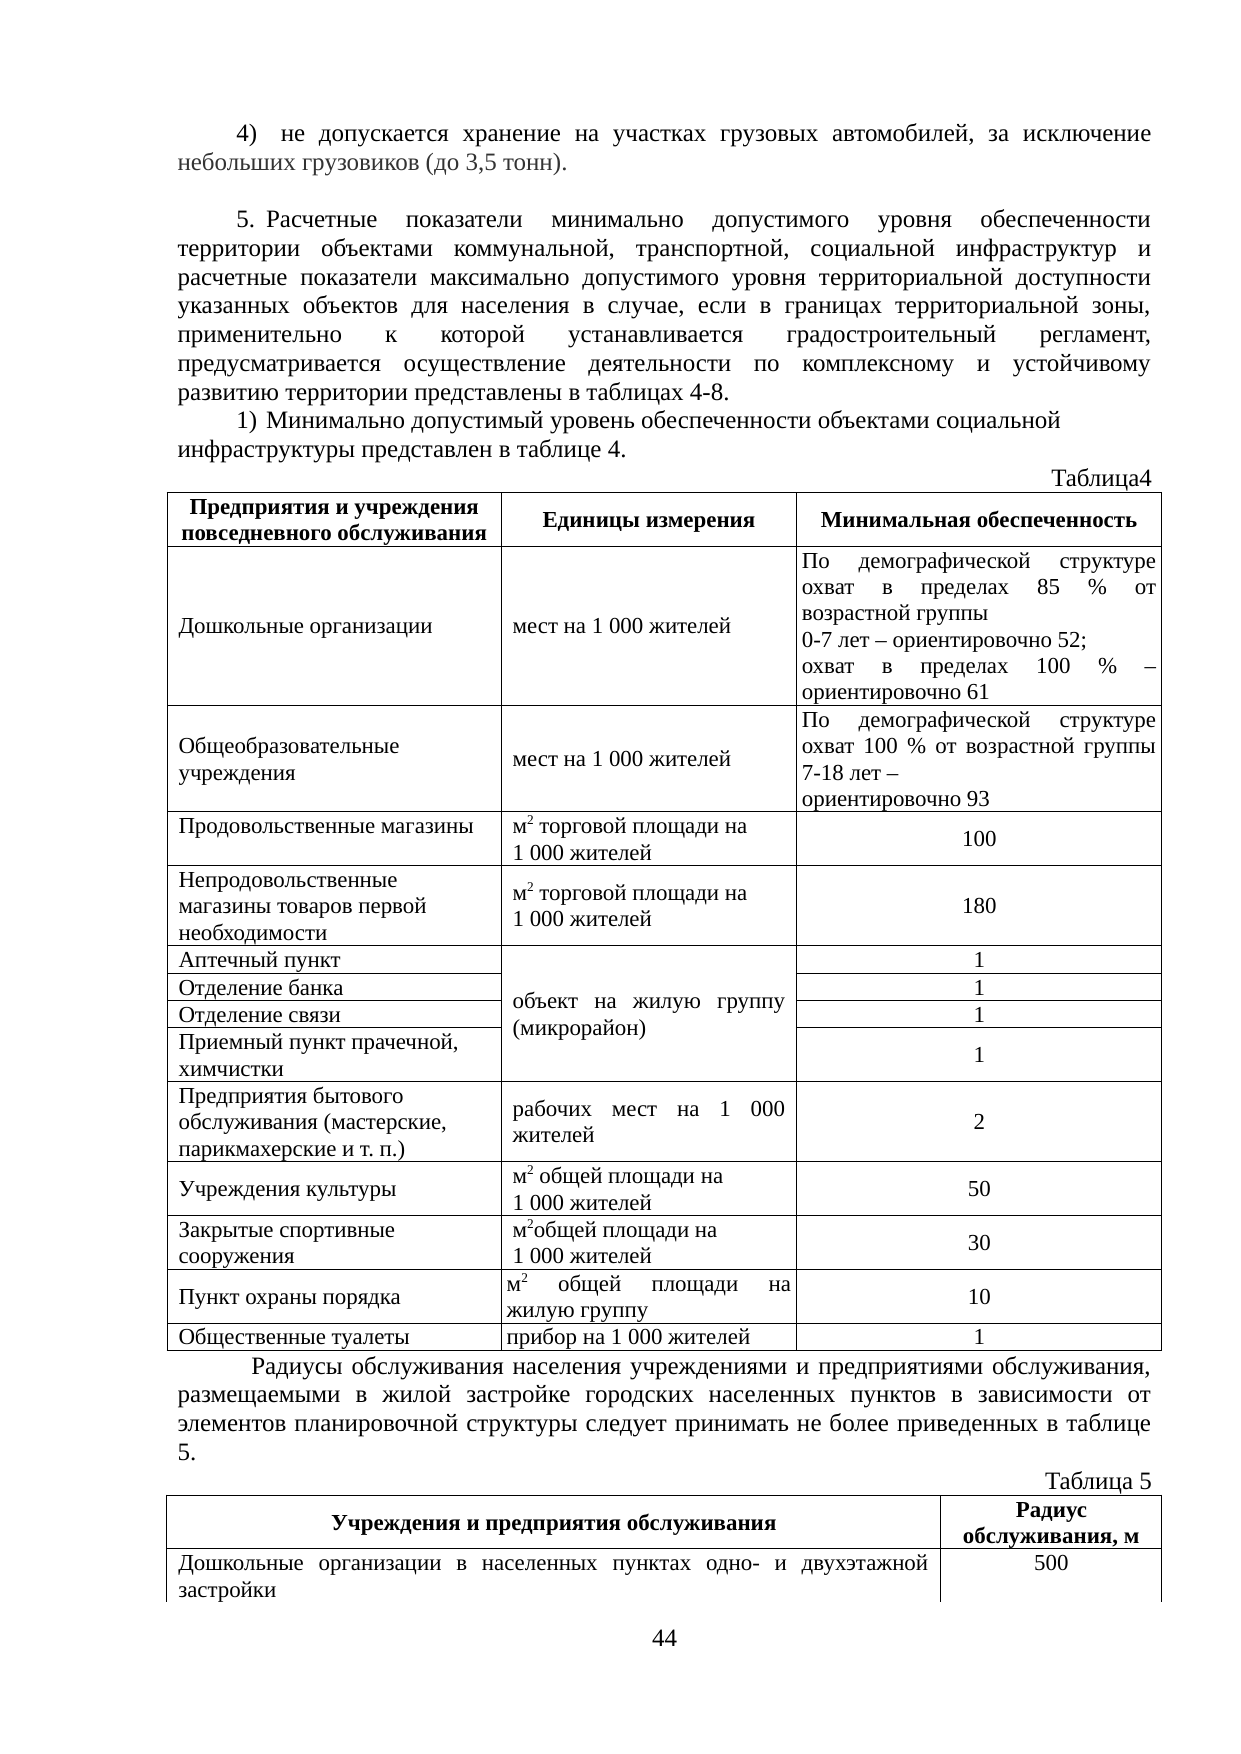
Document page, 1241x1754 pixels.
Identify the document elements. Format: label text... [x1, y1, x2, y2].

list Расчетные показатели минимально допустимого уровня обеспеченности территории объектами коммунальной, транспортной, социальной инфраструктур и расчетные показатели максимально допустимого уровня территориальной доступности указанных объектов для населения в случае, если в границах территориальной зоны, применительно к которой устанавливается градостроительный регламент, предусматривается осуществление деятельности по комплексному и устойчивому развитию территории представлены в таблицах 4-8. [177, 204, 1152, 406]
table_cell объект на жилую группу (микрорайон) [502, 946, 796, 1081]
table_cell мест на 1 000 жителей [502, 547, 796, 705]
table_cell Закрытые спортивные сооружения [168, 1216, 501, 1269]
table_cell 1 [797, 1028, 1161, 1081]
list не допускается хранение на участках грузовых автомобилей, за исключение небольших грузовиков (до 3,5 тонн). [177, 118, 1152, 176]
table_cell 100 [797, 812, 1161, 865]
table_header Единицы измерения [502, 493, 796, 546]
table_cell 50 [797, 1162, 1161, 1215]
table_cell 10 [797, 1270, 1161, 1322]
table_cell 2 [797, 1082, 1161, 1161]
text Радиусы обслуживания населения учреждениями и предприятиями обслуживания, размещаемыми в жилой застройке городских населенных пунктов в зависимости от элементов планировочной структуры следует принимать не более приведенных в таблице 5. [177, 1351, 1152, 1466]
table_cell Предприятия бытового обслуживания (мастерские, парикмахерские и т. п.) [168, 1082, 501, 1161]
table_cell Общеобразовательные учреждения [168, 706, 501, 811]
table_cell Дошкольные организации в населенных пунктах одно- и двухэтажной застройки [167, 1549, 940, 1602]
table_cell м2 общей площади на жилую группу [502, 1270, 796, 1322]
table_cell м2общей площади на 1 000 жителей [502, 1216, 796, 1269]
table_header Предприятия и учреждения повседневного обслуживания [168, 493, 501, 546]
table_cell Продовольственные магазины [168, 812, 501, 865]
table_cell Общественные туалеты [168, 1324, 501, 1350]
table_header Радиус обслуживания, м [941, 1496, 1161, 1548]
table_cell 1 [797, 1001, 1161, 1027]
table_cell 500 [941, 1549, 1161, 1602]
table_header Учреждения и предприятия обслуживания [167, 1496, 940, 1548]
table_header Минимальная обеспеченность [797, 493, 1161, 546]
table_cell Приемный пункт прачечной, химчистки [168, 1028, 501, 1081]
table_cell 30 [797, 1216, 1161, 1269]
table_cell мест на 1 000 жителей [502, 706, 796, 811]
table_cell 1 [797, 1324, 1161, 1350]
table_cell м2 общей площади на 1 000 жителей [502, 1162, 796, 1215]
table_cell Дошкольные организации [168, 547, 501, 705]
table_cell Отделение связи [168, 1001, 501, 1027]
table_cell рабочих мест на 1 000 жителей [502, 1082, 796, 1161]
table_cell По демографической структуре охват 100 % от возрастной группы 7-18 лет – ориентировочно 93 [797, 706, 1161, 811]
table_cell 1 [797, 974, 1161, 1000]
table_cell прибор на 1 000 жителей [502, 1324, 796, 1350]
table_cell Отделение банка [168, 974, 501, 1000]
table_cell 180 [797, 866, 1161, 945]
table_cell Пункт охраны порядка [168, 1270, 501, 1322]
table_cell м2 торговой площади на 1 000 жителей [502, 866, 796, 945]
text Таблица 5 [177, 1466, 1152, 1494]
list Таблица4 [236, 463, 1152, 492]
table_cell Непродовольственные магазины товаров первой необходимости [168, 866, 501, 945]
table_cell Учреждения культуры [168, 1162, 501, 1215]
table_cell По демографической структуре охват в пределах 85 % от возрастной группы 0-7 лет – ориентировочно 52; охват в пределах 100 % – ориентировочно 61 [797, 547, 1161, 705]
table_cell 1 [797, 946, 1161, 972]
table_cell Аптечный пункт [168, 946, 501, 972]
table_cell м2 торговой площади на 1 000 жителей [502, 812, 796, 865]
list Минимально допустимый уровень обеспеченности объектами социальной инфраструктуры представлен в таблице 4. [177, 406, 1152, 463]
